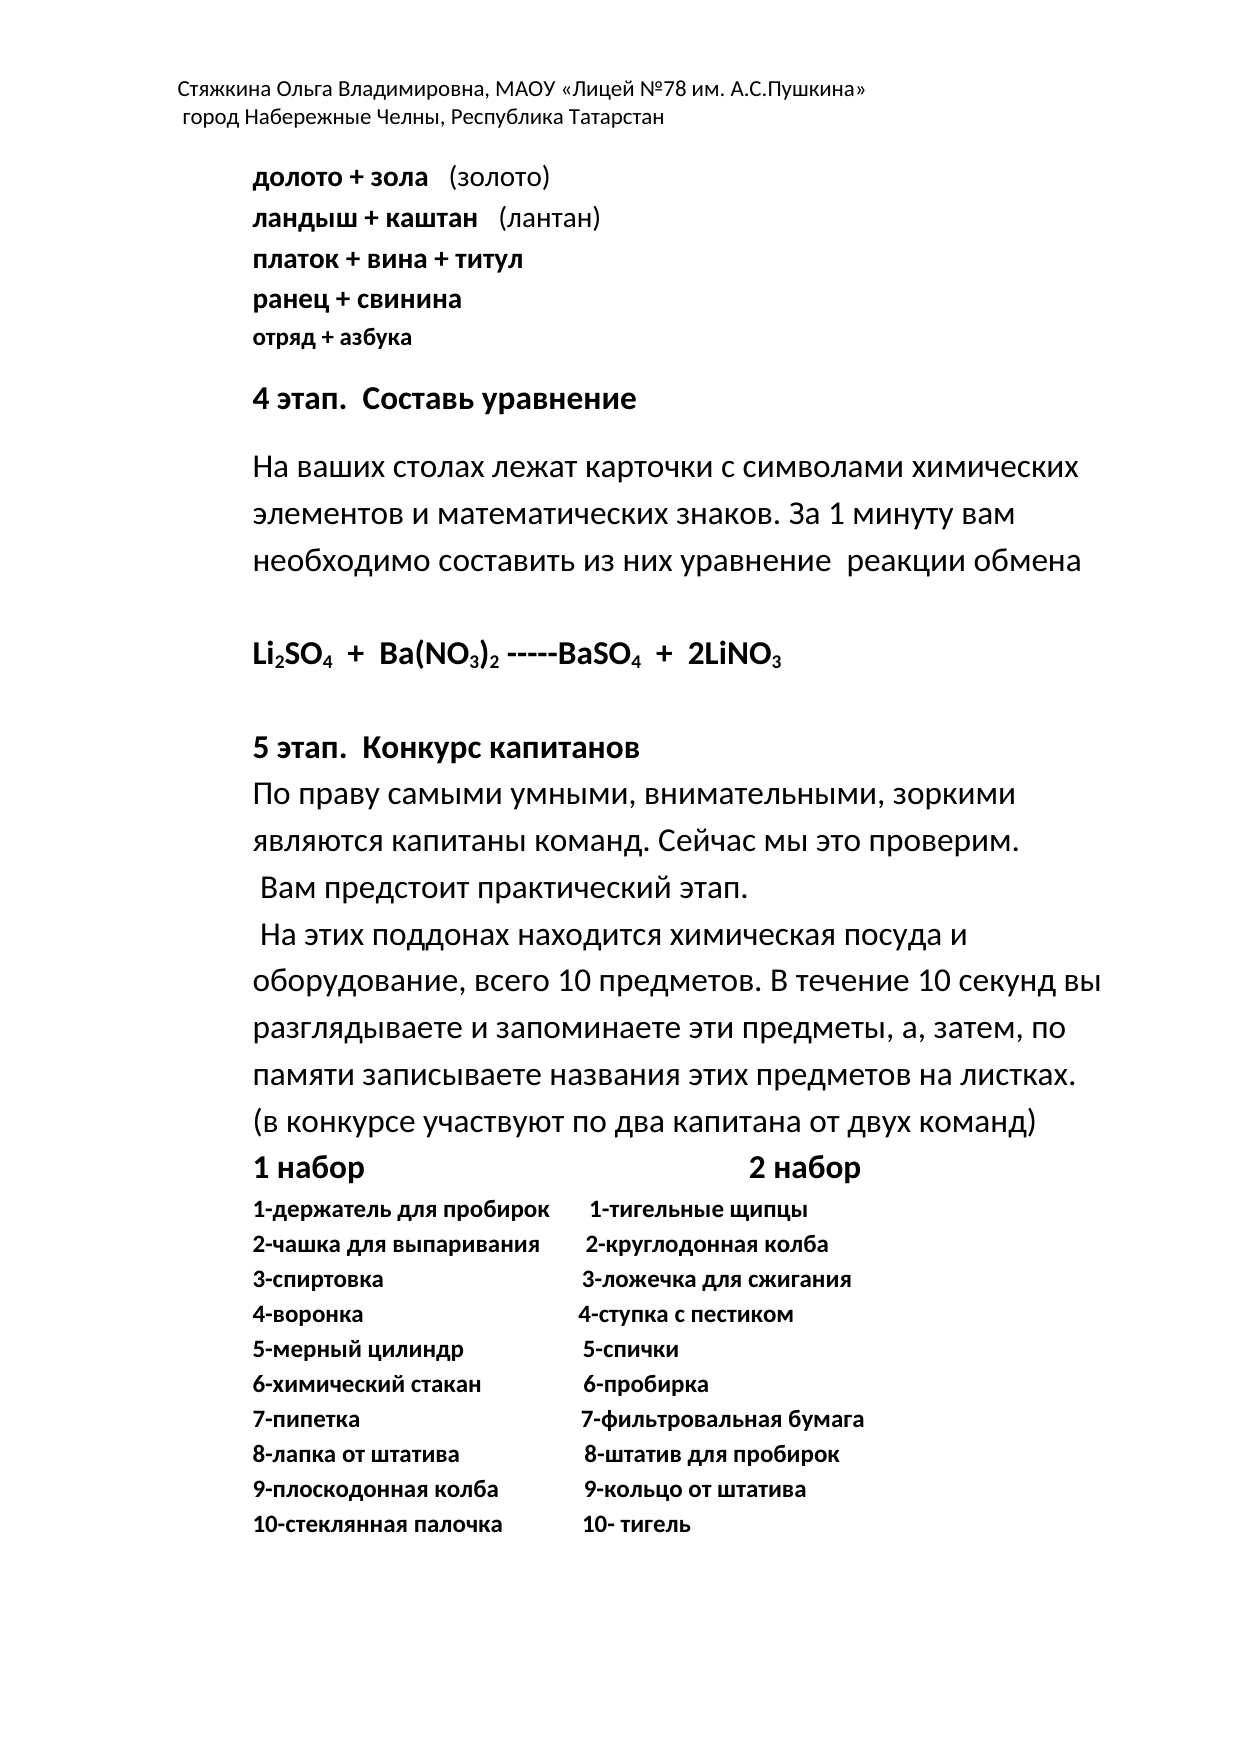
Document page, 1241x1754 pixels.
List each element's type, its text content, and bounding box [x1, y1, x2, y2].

list 9-плоскодонная колба 9-кольцо от штатива [252, 1473, 1152, 1504]
list 5 этап. Конкурс капитанов [252, 726, 1152, 766]
list 5-мерный цилиндр 5-спички [252, 1333, 1152, 1364]
list 3-спиртовка 3-ложечка для сжигания [252, 1263, 1152, 1294]
list 6-химический стакан 6-пробирка [252, 1368, 1152, 1399]
list Вам предстоит практический этап. [252, 866, 1152, 907]
list долото + зола (золото) [252, 158, 1152, 193]
list 2-чашка для выпаривания 2-круглодонная колба [252, 1228, 1152, 1259]
list платок + вина + титул [252, 240, 1152, 275]
list ландыш + каштан (лантан) [252, 199, 1152, 234]
list 10-стеклянная палочка 10- тигель [252, 1508, 1152, 1539]
list По праву самыми умными, внимательными, зоркими являются капитаны команд. Сейчас мы это проверим. [252, 772, 1152, 860]
list 1 набор 2 набор [252, 1147, 1152, 1187]
list Li2SO4 + Ba(NO3)2 -----BaSO4 + 2LiNO3 [252, 632, 1152, 673]
list отряд + азбука [252, 322, 1152, 352]
list На этих поддонах находится химическая посуда и оборудование, всего 10 предметов. В течение 10 секунд вы разглядываете и запоминаете эти предметы, а, затем, по памяти записываете названия этих предметов на листках. [252, 913, 1152, 1094]
list ранец + свинина [252, 281, 1152, 316]
list (в конкурсе участвуют по два капитана от двух команд) [252, 1100, 1152, 1141]
list 8-лапка от штатива 8-штатив для пробирок [252, 1438, 1152, 1469]
list 7-пипетка 7-фильтровальная бумага [252, 1403, 1152, 1434]
text 4 этап. Составь уравнение [252, 377, 1152, 418]
list На ваших столах лежат карточки с символами химических элементов и математических знаков. За 1 минуту вам необходимо составить из них уравнение реакции обмена [252, 445, 1152, 579]
list 1-держатель для пробирок 1-тигельные щипцы [252, 1193, 1152, 1224]
list 4-воронка 4-ступка с пестиком [252, 1298, 1152, 1329]
